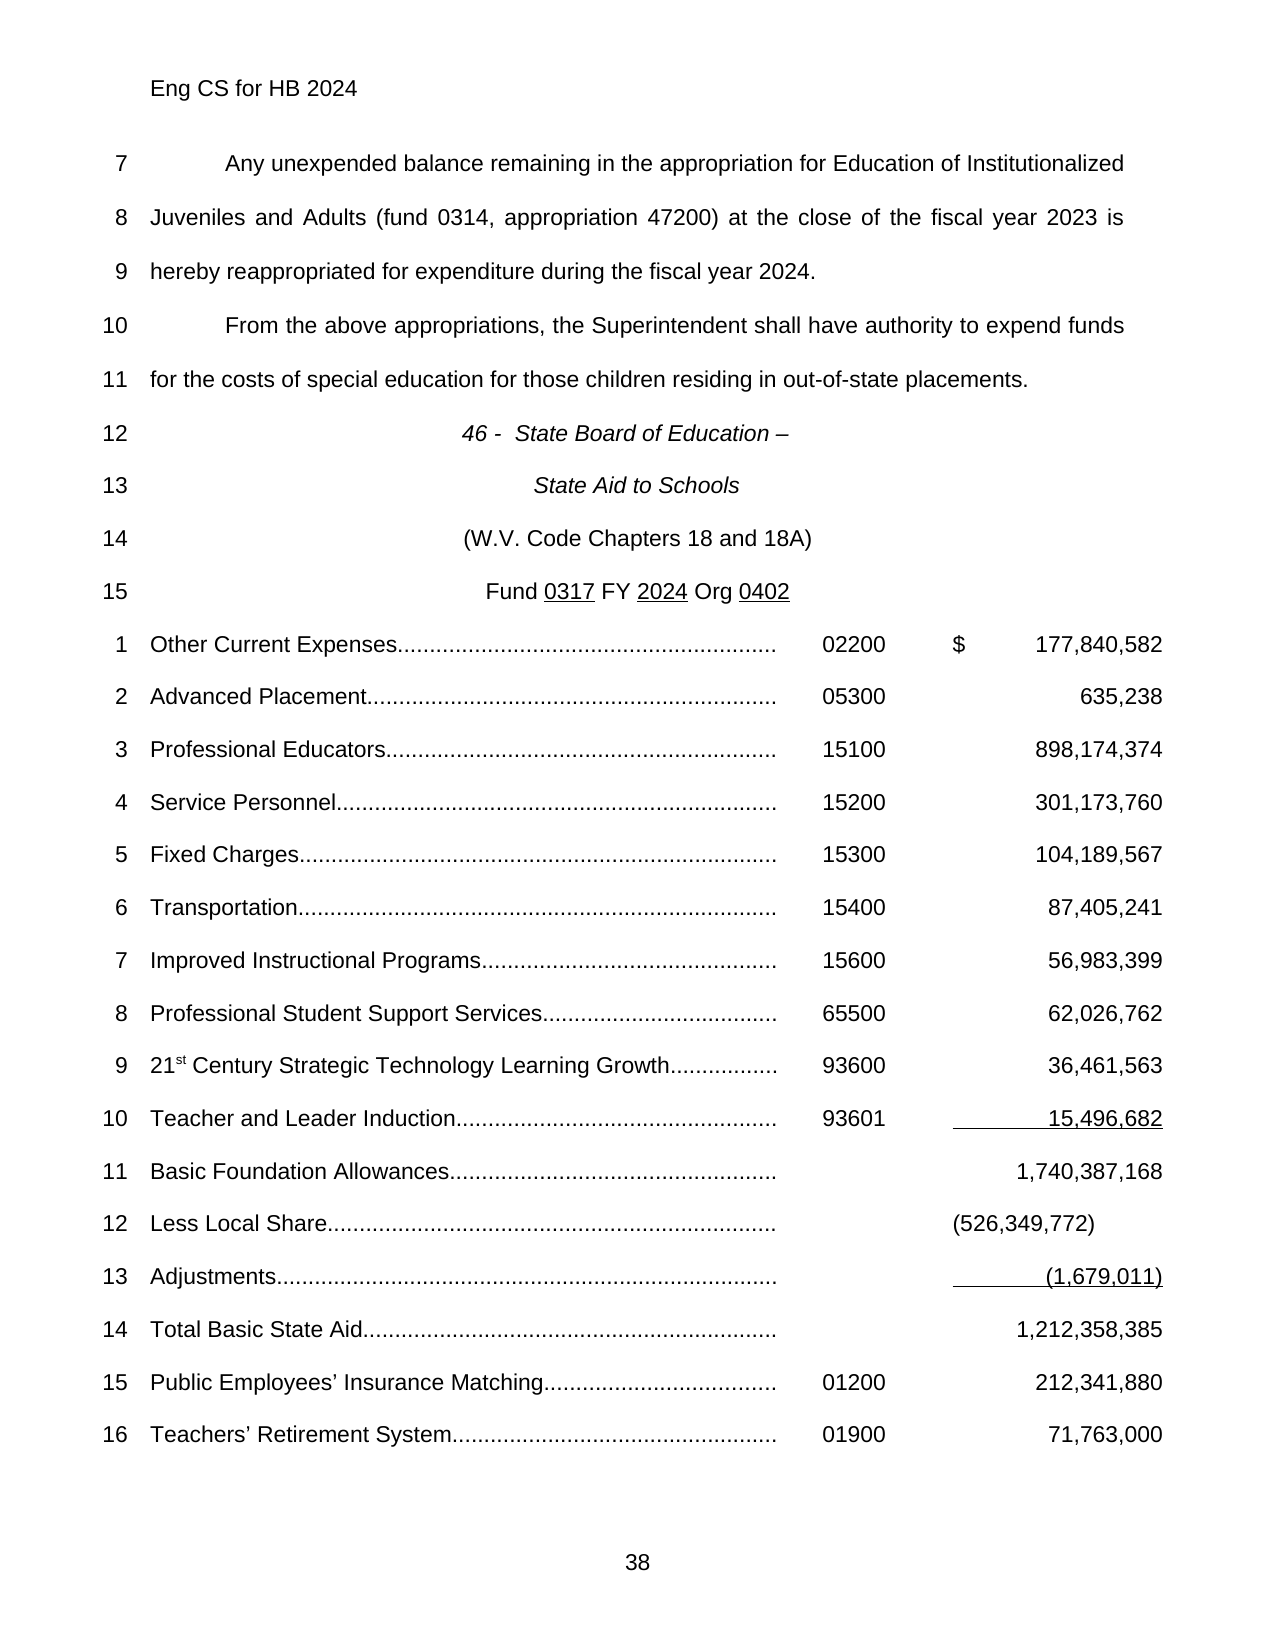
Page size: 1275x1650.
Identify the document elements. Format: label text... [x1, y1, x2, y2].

text Fixed Charges 15300 104,189,567 [150, 841, 1125, 868]
text Advanced Placement 05300 635,238 [150, 683, 1125, 710]
text Teacher and Leader Induction 93601 15,496,682 [150, 1105, 1125, 1131]
text State Aid to Schools [150, 472, 1125, 499]
text Professional Educators 15100 898,174,374 [150, 736, 1125, 762]
text Other Current Expenses 02200 $ 177,840,582 [150, 631, 1125, 657]
text Improved Instructional Programs 15600 56,983,399 [150, 947, 1125, 973]
text From the above appropriations, the Superintendent shall have authority to expend funds for the costs of special education for those children residing in out-of-state placements. [150, 312, 1125, 392]
text Professional Student Support Services 65500 62,026,762 [150, 999, 1125, 1026]
text Total Basic State Aid 1,212,358,385 [150, 1316, 1125, 1342]
text Public Employees’ Insurance Matching 01200 212,341,880 [150, 1368, 1125, 1395]
text Service Personnel 15200 301,173,760 [150, 789, 1125, 815]
text Any unexpended balance remaining in the appropriation for Education of Institutionalized Juveniles and Adults (fund 0314, appropriation 47200) at the close of the fiscal year 2023 is hereby reappropriated for expenditure during the fiscal year 2024. [150, 150, 1125, 284]
text Adjustments (1,679,011) [150, 1263, 1125, 1289]
text Basic Foundation Allowances 1,740,387,168 [150, 1158, 1125, 1184]
text Less Local Share (526,349,772) [150, 1210, 1125, 1237]
text Teachers’ Retirement System 01900 71,763,000 [150, 1421, 1125, 1448]
text Transportation 15400 87,405,241 [150, 894, 1125, 921]
text Fund 0317 FY 2024 Org 0402 [150, 578, 1125, 604]
text (W.V. Code Chapters 18 and 18A) [150, 525, 1125, 552]
text 21st Century Strategic Technology Learning Growth 93600 36,461,563 [150, 1052, 1125, 1079]
list State Board of Education – [150, 420, 1125, 446]
